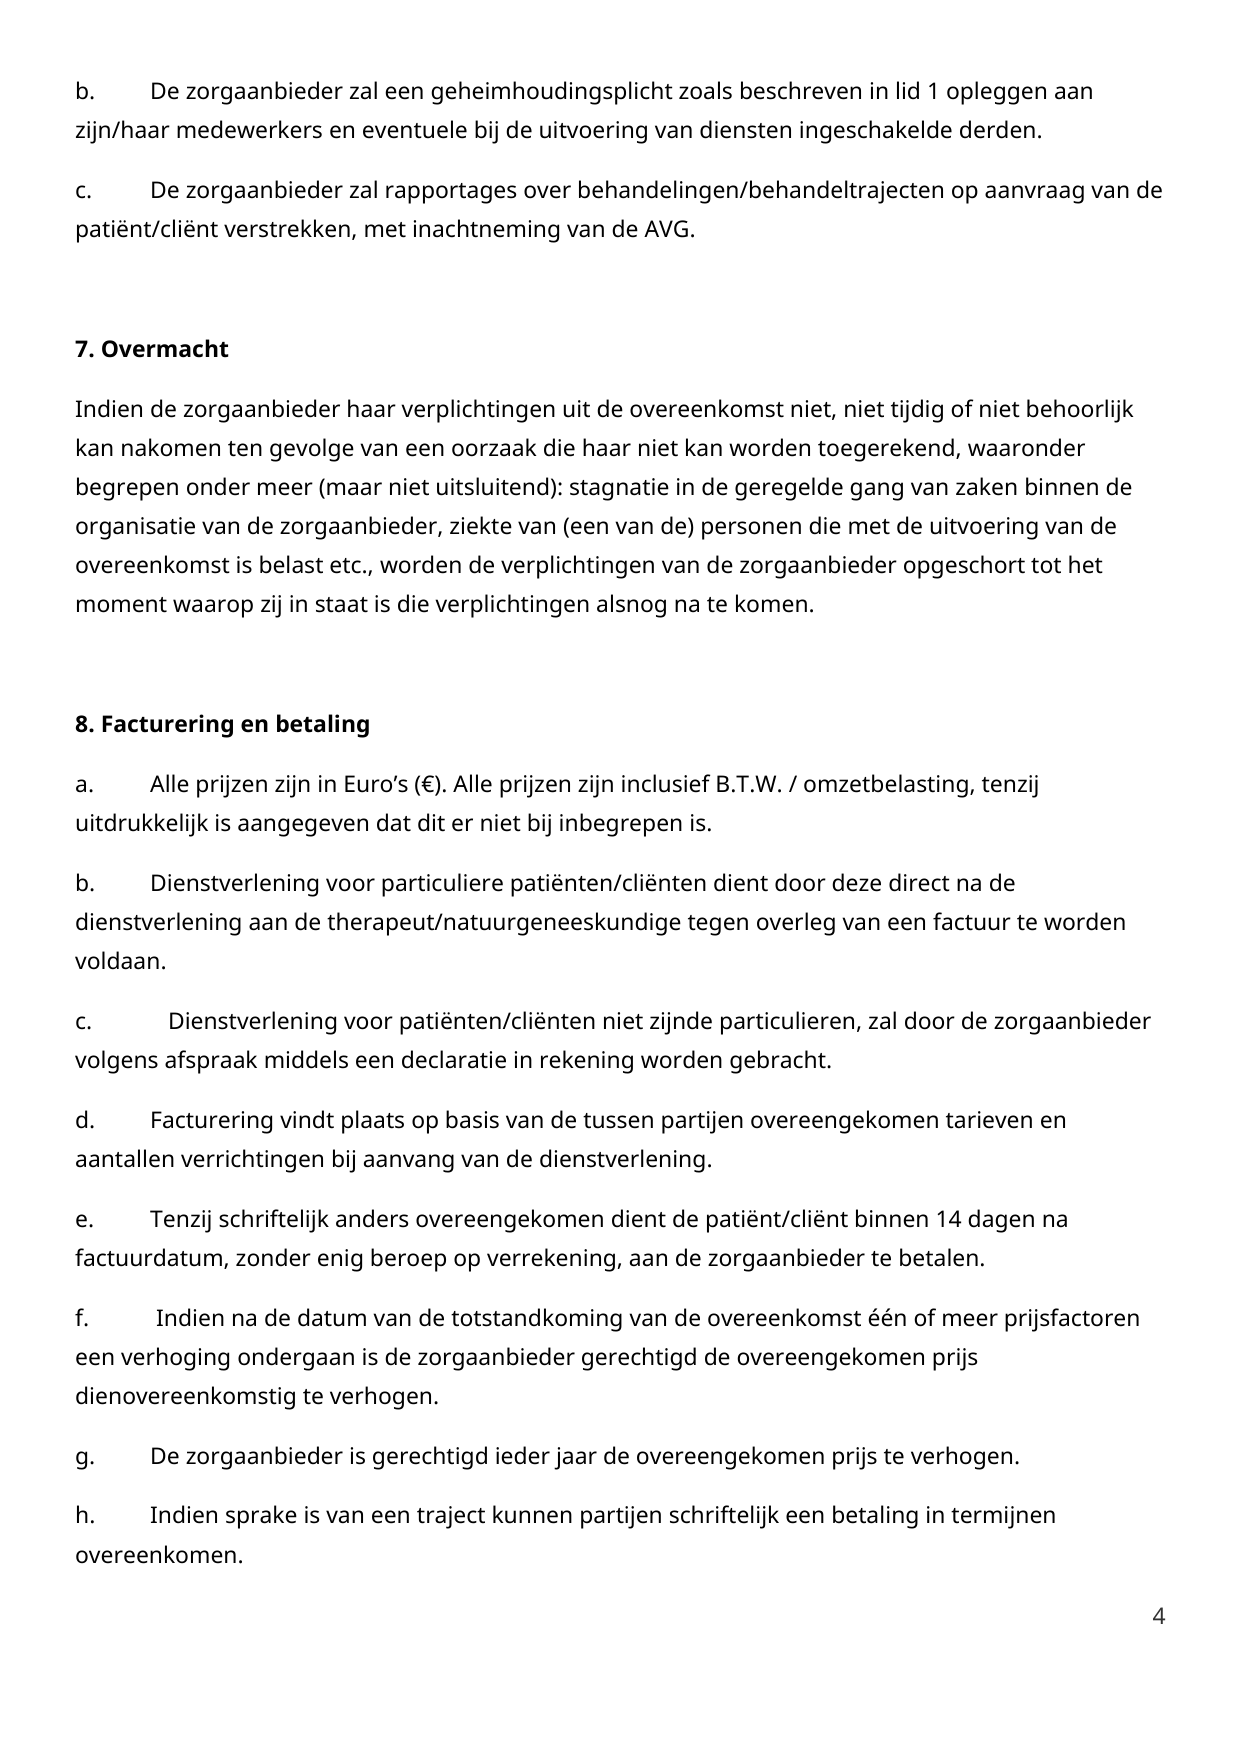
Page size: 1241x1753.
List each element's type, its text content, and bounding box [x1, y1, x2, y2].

text e. Tenzij schriftelijk anders overeengekomen dient de patiënt/cliënt binnen 14 dagen na factuurdatum, zonder enig beroep op verrekening, aan de zorgaanbieder te betalen. [75, 1203, 1165, 1273]
text c. Dienstverlening voor patiënten/cliënten niet zijnde particulieren, zal door de zorgaanbieder volgens afspraak middels een declaratie in rekening worden gebracht. [75, 1005, 1165, 1075]
text c. De zorgaanbieder zal rapportages over behandelingen/behandeltrajecten op aanvraag van de patiënt/cliënt verstrekken, met inachtneming van de AVG. [75, 174, 1165, 244]
text h. Indien sprake is van een traject kunnen partijen schriftelijk een betaling in termijnen overeenkomen. [75, 1499, 1165, 1570]
text g. De zorgaanbieder is gerechtigd ieder jaar de overeengekomen prijs te verhogen. [75, 1439, 1165, 1471]
text 8. Facturering en betaling [75, 708, 1165, 739]
text d. Facturering vindt plaats op basis van de tussen partijen overeengekomen tarieven en aantallen verrichtingen bij aanvang van de dienstverlening. [75, 1104, 1165, 1174]
text a. Alle prijzen zijn in Euro’s (€). Alle prijzen zijn inclusief B.T.W. / omzetbelasting, tenzij uitdrukkelijk is aangegeven dat dit er niet bij inbegrepen is. [75, 768, 1165, 838]
text b. Dienstverlening voor particuliere patiënten/cliënten dient door deze direct na de dienstverlening aan de therapeut/natuurgeneeskundige tegen overleg van een factuur te worden voldaan. [75, 867, 1165, 976]
text b. De zorgaanbieder zal een geheimhoudingsplicht zoals beschreven in lid 1 opleggen aan zijn/haar medewerkers en eventuele bij de uitvoering van diensten ingeschakelde derden. [75, 75, 1165, 145]
text 7. Overmacht [75, 333, 1165, 364]
text f. Indien na de datum van de totstandkoming van de overeenkomst één of meer prijsfactoren een verhoging ondergaan is de zorgaanbieder gerechtigd de overeengekomen prijs dienovereenkomstig te verhogen. [75, 1302, 1165, 1411]
text Indien de zorgaanbieder haar verplichtingen uit de overeenkomst niet, niet tijdig of niet behoorlijk kan nakomen ten gevolge van een oorzaak die haar niet kan worden toegerekend, waaronder begrepen onder meer (maar niet uitsluitend): stagnatie in de geregelde gang van zaken binnen de organisatie van de zorgaanbieder, ziekte van (een van de) personen die met de uitvoering van de overeenkomst is belast etc., worden de verplichtingen van de zorgaanbieder opgeschort tot het moment waarop zij in staat is die verplichtingen alsnog na te komen. [75, 393, 1165, 619]
